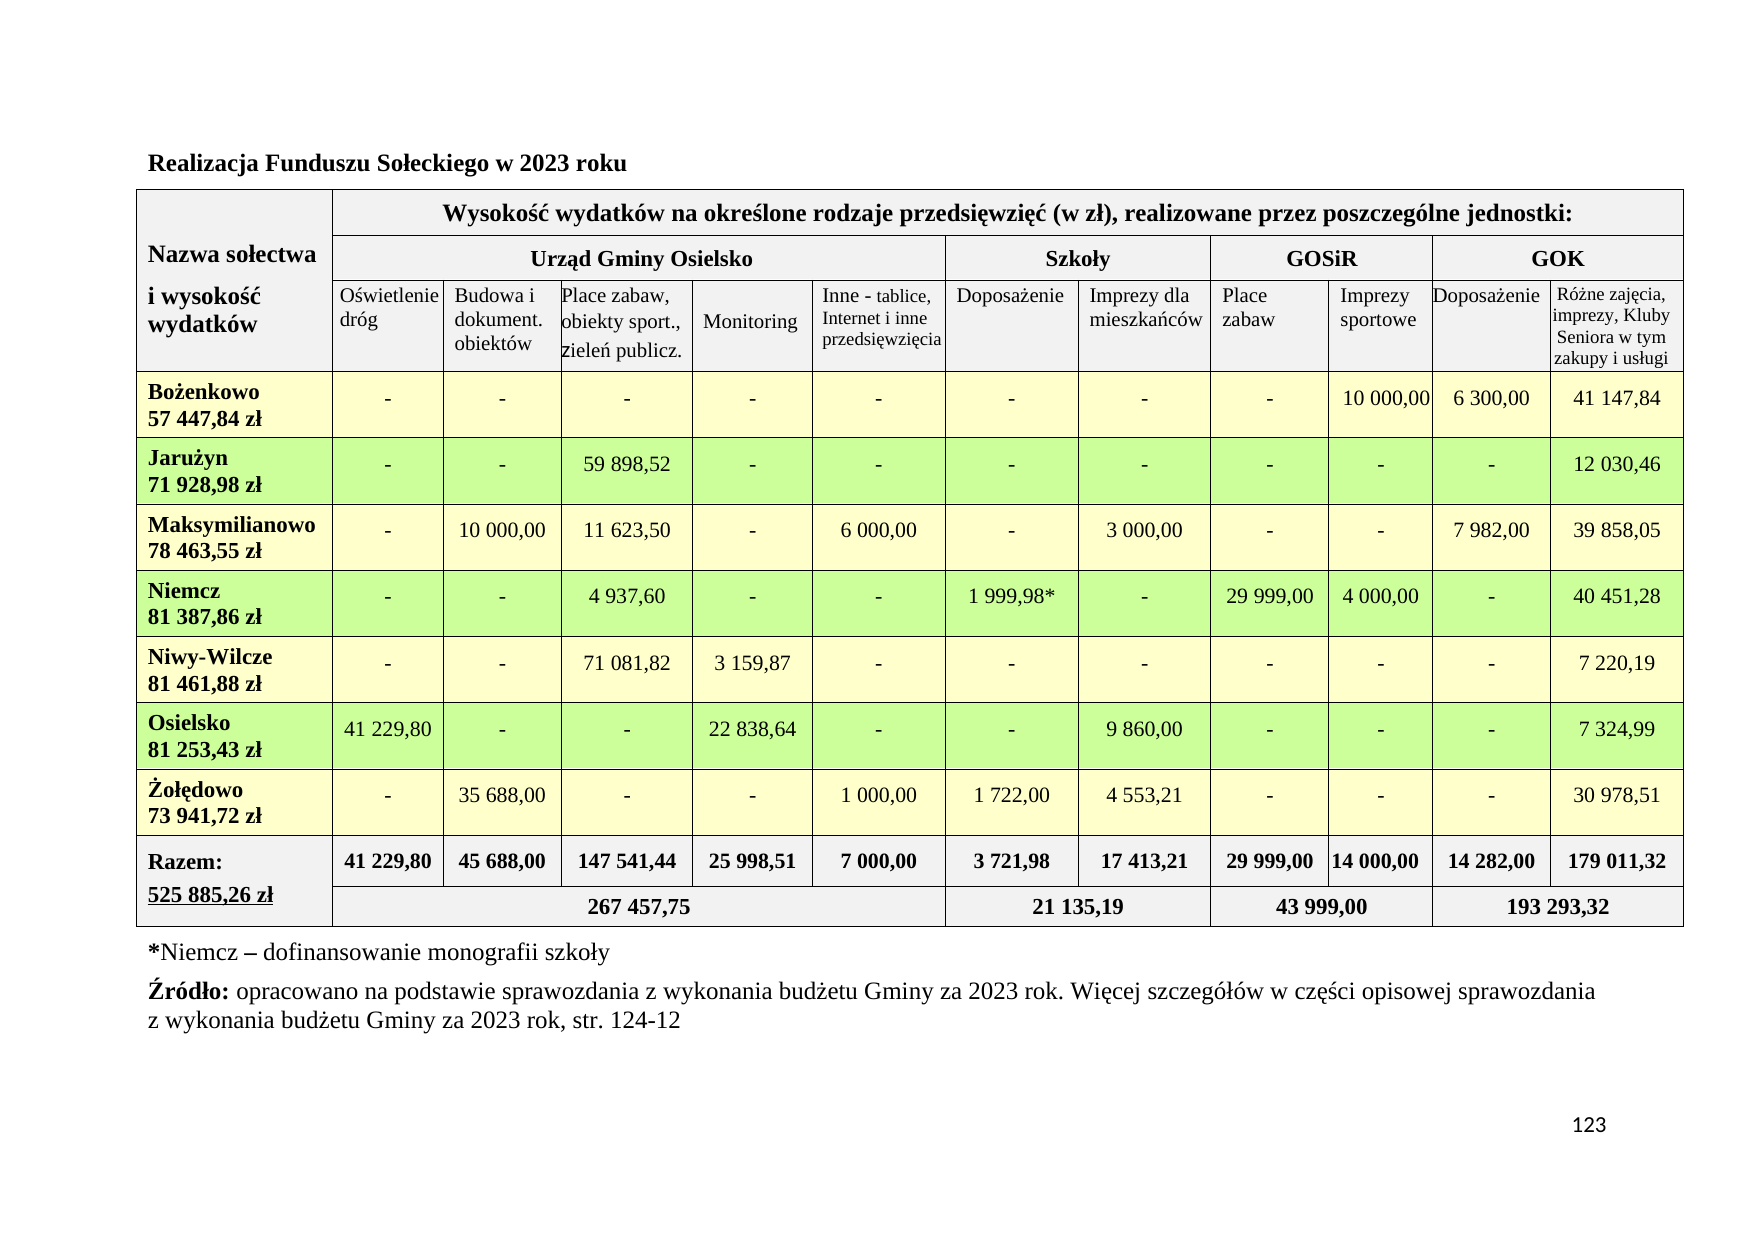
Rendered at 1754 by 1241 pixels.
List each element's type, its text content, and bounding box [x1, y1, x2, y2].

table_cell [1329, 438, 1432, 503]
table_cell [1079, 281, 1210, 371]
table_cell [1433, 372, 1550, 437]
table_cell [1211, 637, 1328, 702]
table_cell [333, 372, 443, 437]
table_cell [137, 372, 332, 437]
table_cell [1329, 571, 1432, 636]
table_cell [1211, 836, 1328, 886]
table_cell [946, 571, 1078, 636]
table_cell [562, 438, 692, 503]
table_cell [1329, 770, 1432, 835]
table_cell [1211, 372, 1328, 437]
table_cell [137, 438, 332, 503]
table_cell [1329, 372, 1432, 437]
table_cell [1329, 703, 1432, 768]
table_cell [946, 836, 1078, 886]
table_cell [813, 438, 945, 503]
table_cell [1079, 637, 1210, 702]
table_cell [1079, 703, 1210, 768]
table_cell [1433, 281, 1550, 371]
text Źródło: opracowano na podstawie sprawozdania z wykonania budżetu Gminy za 2023 rok. Więcej szczegółów w części opisowej sprawozdania z wykonania budżetu Gminy za 2023 rok, str. 124-12 [148, 976, 1606, 1034]
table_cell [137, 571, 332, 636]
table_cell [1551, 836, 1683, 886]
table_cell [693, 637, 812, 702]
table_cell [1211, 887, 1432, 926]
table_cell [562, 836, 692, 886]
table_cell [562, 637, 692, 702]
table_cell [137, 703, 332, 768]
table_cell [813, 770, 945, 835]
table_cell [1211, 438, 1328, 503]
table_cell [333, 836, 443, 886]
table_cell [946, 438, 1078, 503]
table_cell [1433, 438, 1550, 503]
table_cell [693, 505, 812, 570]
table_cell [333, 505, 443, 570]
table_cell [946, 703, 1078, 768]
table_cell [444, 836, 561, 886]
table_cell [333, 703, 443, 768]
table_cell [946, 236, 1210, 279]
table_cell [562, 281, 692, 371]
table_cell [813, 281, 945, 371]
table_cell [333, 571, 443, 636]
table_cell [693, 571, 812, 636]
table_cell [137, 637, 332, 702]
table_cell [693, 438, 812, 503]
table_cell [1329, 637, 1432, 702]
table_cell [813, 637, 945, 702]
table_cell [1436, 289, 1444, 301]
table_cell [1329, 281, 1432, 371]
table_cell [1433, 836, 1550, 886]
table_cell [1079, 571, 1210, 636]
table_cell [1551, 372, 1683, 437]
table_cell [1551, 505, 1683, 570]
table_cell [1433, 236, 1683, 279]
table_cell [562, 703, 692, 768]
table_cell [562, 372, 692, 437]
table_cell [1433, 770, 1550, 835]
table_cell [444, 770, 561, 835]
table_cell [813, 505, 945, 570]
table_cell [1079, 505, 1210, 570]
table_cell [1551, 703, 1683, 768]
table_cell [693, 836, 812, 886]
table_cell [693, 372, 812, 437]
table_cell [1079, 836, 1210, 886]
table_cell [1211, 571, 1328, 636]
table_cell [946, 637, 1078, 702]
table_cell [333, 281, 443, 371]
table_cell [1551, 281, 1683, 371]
text Realizacja Funduszu Sołeckiego w 2023 roku [148, 148, 1606, 176]
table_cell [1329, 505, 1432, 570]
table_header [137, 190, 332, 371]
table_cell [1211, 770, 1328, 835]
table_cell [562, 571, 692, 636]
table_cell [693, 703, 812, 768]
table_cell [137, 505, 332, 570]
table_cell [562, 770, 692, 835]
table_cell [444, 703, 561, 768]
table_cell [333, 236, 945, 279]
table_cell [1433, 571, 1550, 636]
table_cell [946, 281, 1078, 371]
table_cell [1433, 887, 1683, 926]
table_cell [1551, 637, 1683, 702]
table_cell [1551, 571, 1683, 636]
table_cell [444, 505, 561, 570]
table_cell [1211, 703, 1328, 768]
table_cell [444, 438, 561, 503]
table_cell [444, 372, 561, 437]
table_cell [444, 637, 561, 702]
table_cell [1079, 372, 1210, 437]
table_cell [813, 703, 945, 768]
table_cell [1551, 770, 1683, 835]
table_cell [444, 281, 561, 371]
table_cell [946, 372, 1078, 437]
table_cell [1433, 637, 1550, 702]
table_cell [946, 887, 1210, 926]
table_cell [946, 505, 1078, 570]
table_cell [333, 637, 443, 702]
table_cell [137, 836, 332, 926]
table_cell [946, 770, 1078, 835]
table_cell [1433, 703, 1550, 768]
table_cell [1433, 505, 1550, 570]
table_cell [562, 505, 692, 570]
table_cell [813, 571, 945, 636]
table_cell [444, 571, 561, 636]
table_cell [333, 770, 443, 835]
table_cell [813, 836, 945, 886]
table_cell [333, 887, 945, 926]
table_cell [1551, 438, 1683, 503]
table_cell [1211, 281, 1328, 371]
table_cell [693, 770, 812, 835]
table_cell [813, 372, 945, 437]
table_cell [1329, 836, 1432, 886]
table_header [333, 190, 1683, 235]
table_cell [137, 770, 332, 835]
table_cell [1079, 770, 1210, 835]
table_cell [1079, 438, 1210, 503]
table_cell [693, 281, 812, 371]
text *Niemcz – dofinansowanie monografii szkoły [148, 937, 1606, 966]
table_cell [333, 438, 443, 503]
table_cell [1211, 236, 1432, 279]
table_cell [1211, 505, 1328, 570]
